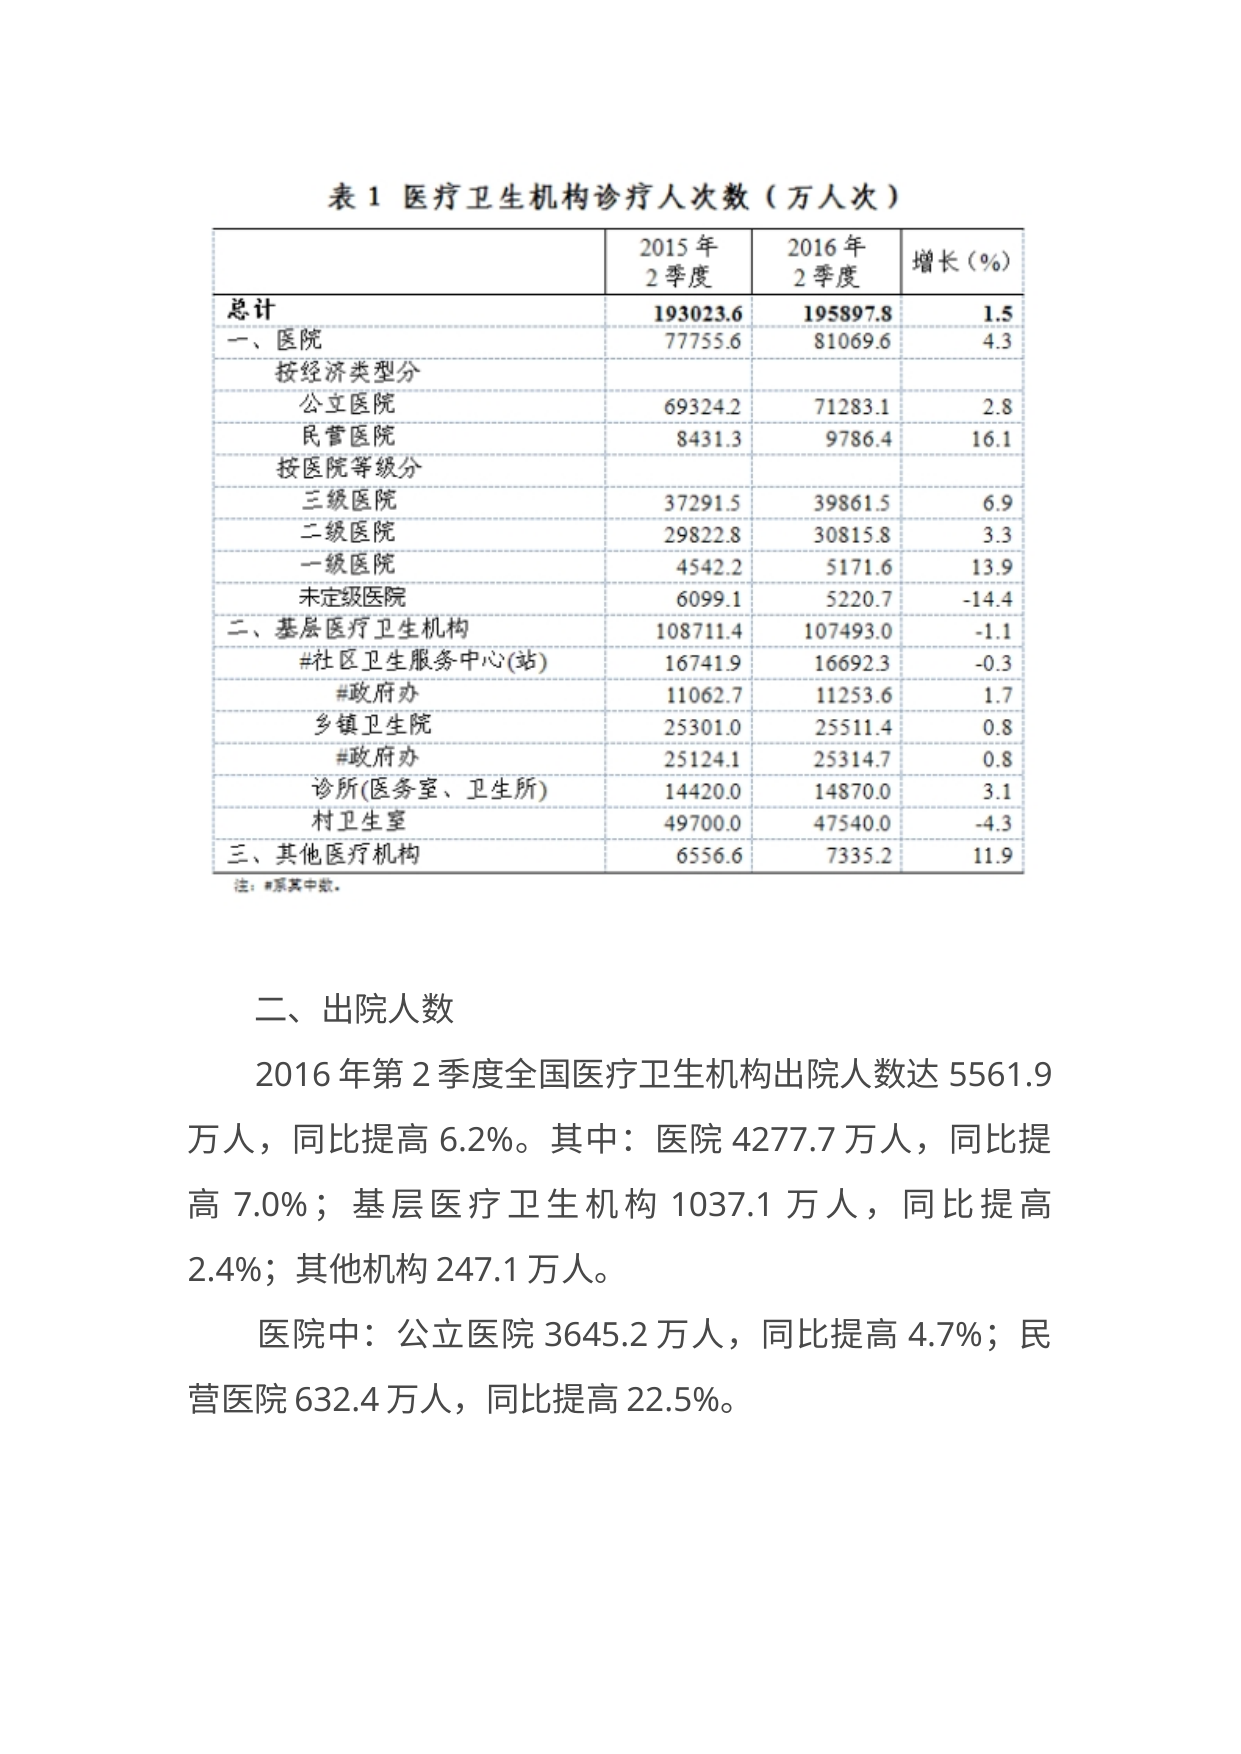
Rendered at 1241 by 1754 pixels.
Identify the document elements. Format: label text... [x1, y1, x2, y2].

text 二、出院人数 2016年第2季度全国医疗卫生机构出院人数达5561.9万人，同比提高6.2%。其中：医院4277.7万人，同比提高7.0%；基层医疗卫生机构1037.1万人，同比提高2.4%；其他机构247.1万人。 医院中：公立医院3645.2万人，同比提高4.7%；民营医院632.4万人，同比提高22.5%。 [187, 909, 1053, 1429]
picture [187, 162, 1058, 909]
